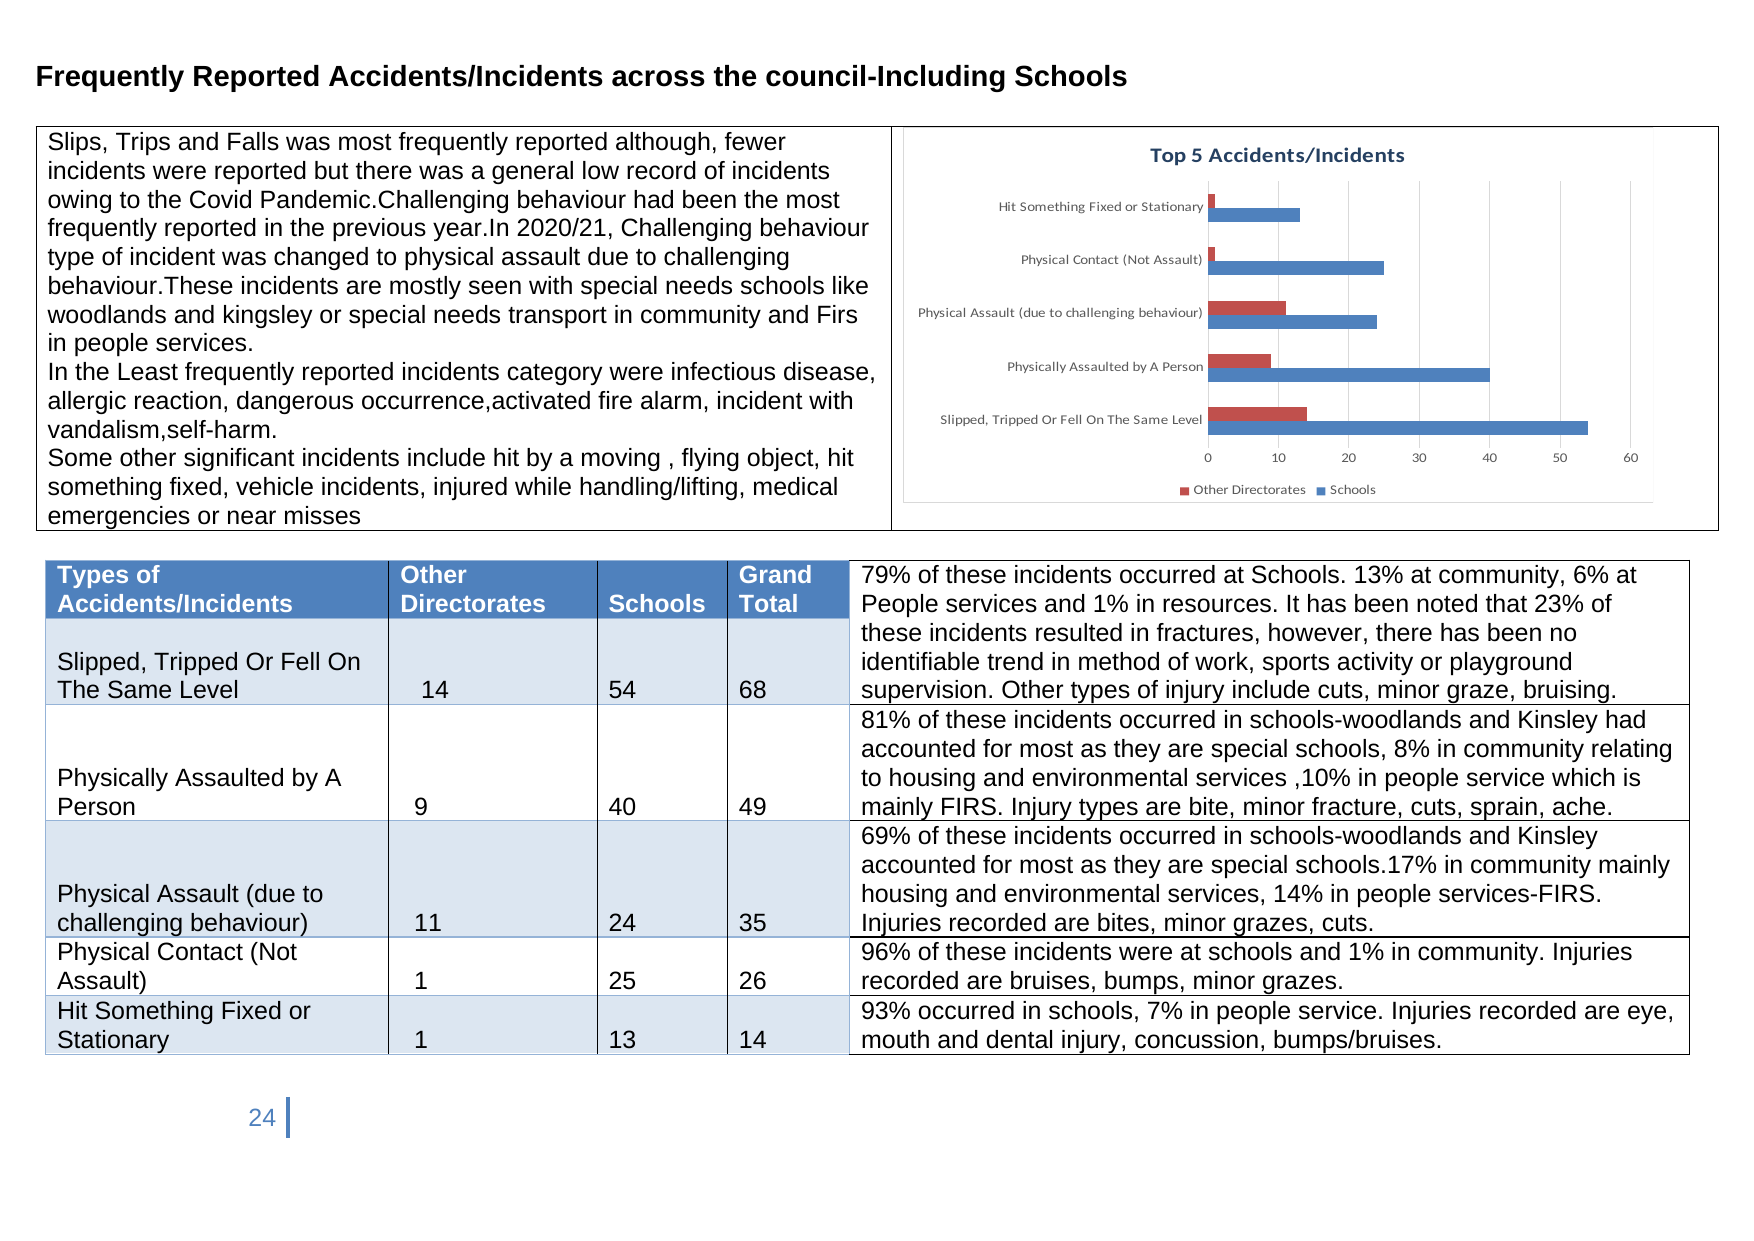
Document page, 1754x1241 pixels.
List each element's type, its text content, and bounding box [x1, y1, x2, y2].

table_cell 1 [389, 938, 597, 995]
table_cell 13 [598, 996, 727, 1053]
table_cell 49 [728, 705, 849, 820]
table_header Schools [598, 561, 727, 618]
table_header Types of Accidents/Incidents [46, 561, 388, 618]
table_cell 93% occurred in schools, 7% in people service. Injuries recorded are eye, mouth and dental injury, concussion, bumps/bruises. [850, 996, 1689, 1053]
table_cell 69% of these incidents occurred in schools-woodlands and Kinsley accounted for most as they are special schools.17% in community mainly housing and environmental services, 14% in people services-FIRS. Injuries recorded are bites, minor grazes, cuts. [850, 821, 1689, 936]
table_cell 9 [389, 705, 597, 820]
table_cell Physical Assault (due to challenging behaviour) [46, 821, 388, 936]
table_header Other Directorates [389, 561, 597, 618]
table_cell 26 [728, 938, 849, 995]
table_header Grand Total [728, 561, 849, 618]
table_cell 14 [728, 996, 849, 1053]
table_cell 1 [389, 996, 597, 1053]
table_cell Hit Something Fixed or Stationary [46, 996, 388, 1053]
table_cell 40 [598, 705, 727, 820]
table_cell 25 [598, 938, 727, 995]
table_cell 11 [389, 821, 597, 936]
table_cell 35 [728, 821, 849, 936]
table_cell Slipped, Tripped Or Fell On The Same Level [46, 619, 388, 704]
table_cell Physical Contact (Not Assault) [46, 938, 388, 995]
table_cell 96% of these incidents were at schools and 1% in community. Injuries recorded are bruises, bumps, minor grazes. [850, 938, 1689, 995]
table_cell 54 [598, 619, 727, 704]
table_cell 81% of these incidents occurred in schools-woodlands and Kinsley had accounted for most as they are special schools, 8% in community relating to housing and environmental services ,10% in people service which is mainly FIRS. Injury types are bite, minor fracture, cuts, sprain, ache. [850, 705, 1689, 820]
table_header 79% of these incidents occurred at Schools. 13% at community, 6% at People services and 1% in resources. It has been noted that 23% of these incidents resulted in fractures, however, there has been no identifiable trend in method of work, sports activity or playground supervision. Other types of injury include cuts, minor graze, bruising. [850, 561, 1689, 704]
table_cell Physically Assaulted by A Person [46, 705, 388, 820]
text Frequently Reported Accidents/Incidents across the council-Including Schools [35, 59, 1741, 93]
table_header Slips, Trips and Falls was most frequently reported although, fewer incidents were reported but there was a general low record of incidents owing to the Covid Pandemic.Challenging behaviour had been the most frequently reported in the previous year.In 2020/21, Challenging behaviour type of incident was changed to physical assault due to challenging behaviour.These incidents are mostly seen with special needs schools like woodlands and kingsley or special needs transport in community and Firs in people services. In the Least frequently reported incidents category were infectious disease, allergic reaction, dangerous occurrence,activated fire alarm, incident with vandalism,self-harm. Some other significant incidents include hit by a moving , flying object, hit something fixed, vehicle incidents, injured while handling/lifting, medical emergencies or near misses [37, 127, 891, 530]
table_cell 14 [389, 619, 597, 704]
table_header [892, 127, 1718, 530]
table_cell 24 [598, 821, 727, 936]
table_cell 68 [728, 619, 849, 704]
